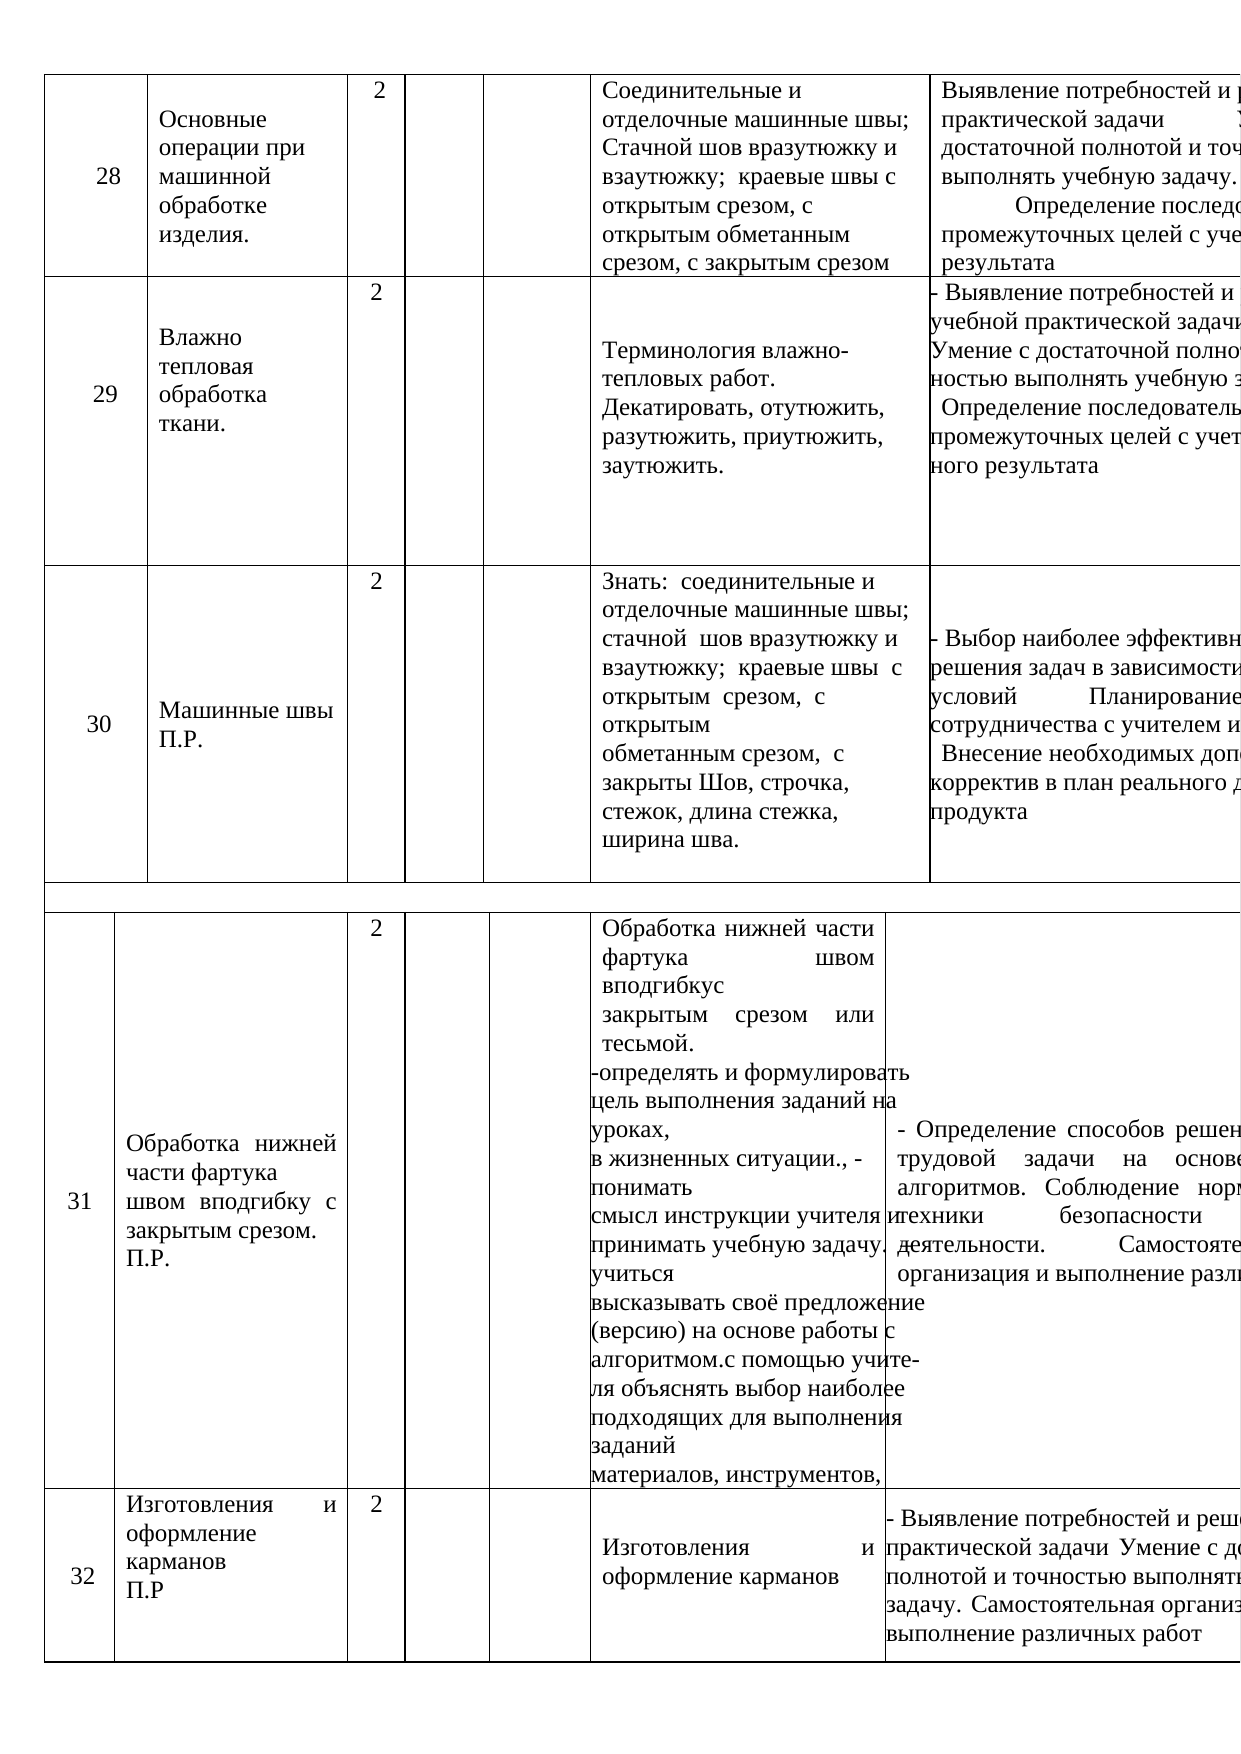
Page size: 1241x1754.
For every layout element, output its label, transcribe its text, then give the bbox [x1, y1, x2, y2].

table_cell 31 [45, 913, 114, 1488]
table_cell [45, 883, 1240, 912]
table_cell 28 [45, 75, 147, 276]
table_cell [484, 277, 590, 565]
table_cell 2 [348, 75, 404, 276]
table_cell [406, 913, 489, 1488]
table_cell 30 [45, 566, 147, 882]
table_cell Обработка нижней части фартука швом вподгибкус закрытым срезом или тесьмой. -определять и формулировать цель выполнения заданий на уроках, в жизненных ситуации., - понимать смысл инструкции учителя и принимать учебную задачу. – учиться высказывать своё предложение (версию) на основе работы с алгоритмом.с помощью учите-ля объяснять выбор наиболее подходящих для выполнения заданий материалов, инструментов, [591, 913, 885, 1488]
table_cell 2 [348, 566, 404, 882]
table_cell 2 [348, 277, 404, 565]
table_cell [115, 1489, 347, 1661]
table_cell - Выбор наиболее эффективных способов решения задач в зависимости от конкретных условий Планирование учебного сотрудничества с учителем и сверстниками Внесение необходимых дополнений и корректив в план реального действия и его продукта [931, 566, 1240, 882]
table_cell Обработка нижней части фартука швом вподгибку с закрытым срезом. П.Р. [115, 913, 347, 1488]
table_cell [406, 75, 483, 276]
table_cell [406, 1489, 489, 1661]
table_cell 29 [45, 277, 147, 565]
table_cell [484, 566, 590, 882]
table_cell Терминология влажно-тепловых работ. Декатировать, отутюжить, разутюжить, приутюжить, заутюжить. [591, 277, 929, 565]
table_cell 2 [348, 913, 404, 1488]
table_cell - Выявление потребностей и решение учебной практической задачи Умение с достаточной полнотой и точ- ностью выполнять учебную задачу. Определение последовательности промежуточных целей с учетом конеч- ного результата [931, 277, 1240, 565]
table_cell Выявление потребностей и решение учебной практической задачи Умение с достаточной полнотой и точностью выполнять учебную задачу. Определение последовательности промежуточных целей с учетом конечного результата [931, 75, 1240, 276]
table_cell [490, 1489, 590, 1661]
table_cell [484, 75, 590, 276]
table_cell Соединительные и отделочные машинные швы; Стачной шов вразутюжку и взаутюжку; краевые швы с открытым срезом, с открытым обметанным срезом, с закрытым срезом [591, 75, 929, 276]
table_cell 32 [45, 1489, 114, 1661]
table_cell [406, 277, 483, 565]
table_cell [886, 1489, 1240, 1661]
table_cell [591, 1489, 885, 1661]
table_cell Знать: соединительные и отделочные машинные швы; стачной шов вразутюжку и взаутюжку; краевые швы с открытым срезом, с открытым обметанным срезом, с закрыты Шов, строчка, стежок, длина стежка, ширина шва. [591, 566, 929, 882]
table_cell Основные операции при машинной обработке изделия. [148, 75, 347, 276]
table_cell [406, 566, 483, 882]
table_cell 2 [348, 1489, 404, 1661]
table_cell Влажно тепловая обработка ткани. [148, 277, 347, 565]
table_cell Машинные швы П.Р. [148, 566, 347, 882]
table_cell [490, 913, 590, 1488]
table_cell - Определение способов решения учебно –трудовой задачи на основе заданных алгоритмов. Соблюдение норм и правил техники безопасности трудовой деятельности. Самостоятельная организация и выполнение различных работ [886, 913, 1240, 1488]
